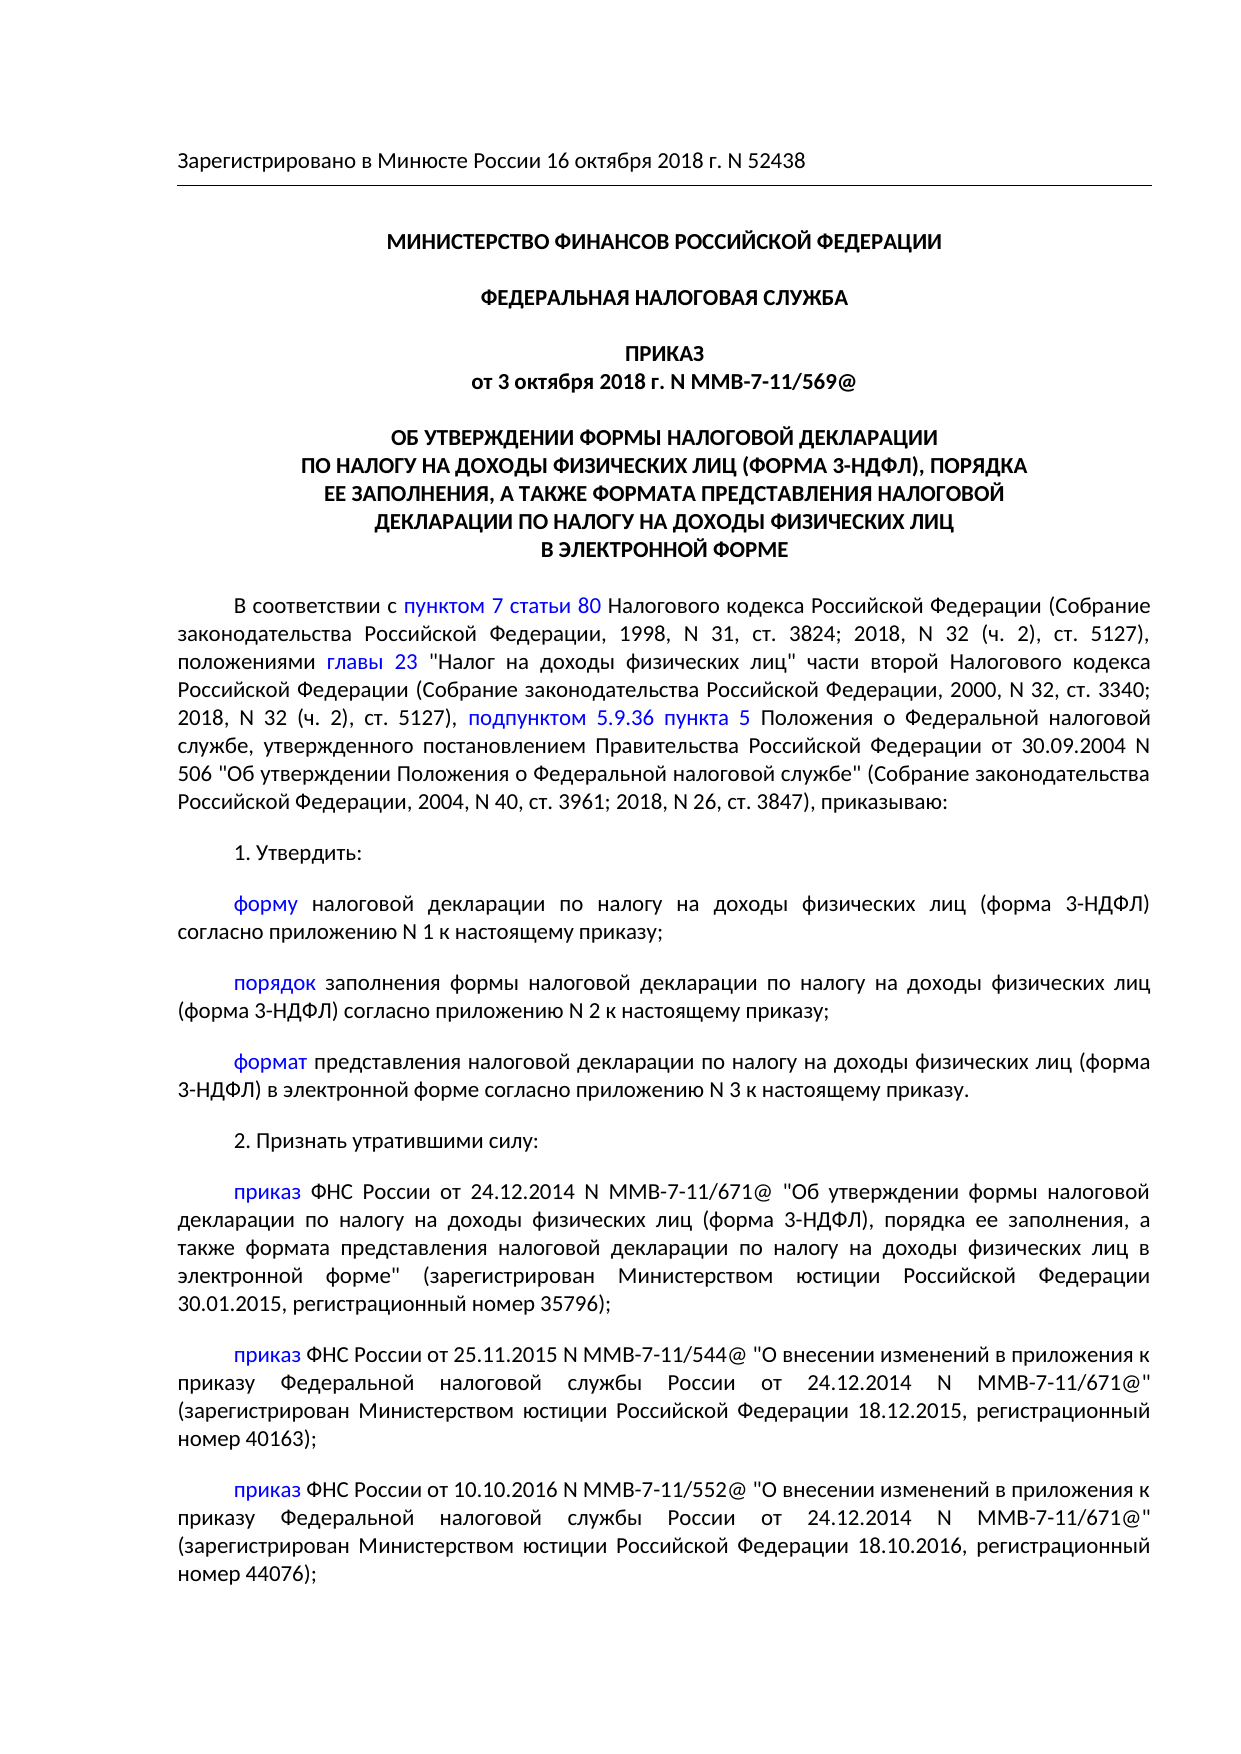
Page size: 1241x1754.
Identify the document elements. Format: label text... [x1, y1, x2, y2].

text Зарегистрировано в Минюсте России 16 октября 2018 г. N 52438 [177, 146, 1152, 174]
text приказ ФНС России от 10.10.2016 N ММВ-7-11/552@ "О внесении изменений в приложения к приказу Федеральной налоговой службы России от 24.12.2014 N ММВ-7-11/671@" (зарегистрирован Министерством юстиции Российской Федерации 18.10.2016, регистрационный номер 44076); [177, 1475, 1152, 1587]
title ПО НАЛОГУ НА ДОХОДЫ ФИЗИЧЕСКИХ ЛИЦ (ФОРМА 3-НДФЛ), ПОРЯДКА [177, 451, 1152, 479]
title ДЕКЛАРАЦИИ ПО НАЛОГУ НА ДОХОДЫ ФИЗИЧЕСКИХ ЛИЦ [177, 507, 1152, 535]
title от 3 октября 2018 г. N ММВ-7-11/569@ [177, 367, 1152, 395]
text В соответствии с пунктом 7 статьи 80 Налогового кодекса Российской Федерации (Собрание законодательства Российской Федерации, 1998, N 31, ст. 3824; 2018, N 32 (ч. 2), ст. 5127), положениями главы 23 "Налог на доходы физических лиц" части второй Налогового кодекса Российской Федерации (Собрание законодательства Российской Федерации, 2000, N 32, ст. 3340; 2018, N 32 (ч. 2), ст. 5127), подпунктом 5.9.36 пункта 5 Положения о Федеральной налоговой службе, утвержденного постановлением Правительства Российской Федерации от 30.09.2004 N 506 "Об утверждении Положения о Федеральной налоговой службе" (Собрание законодательства Российской Федерации, 2004, N 40, ст. 3961; 2018, N 26, ст. 3847), приказываю: [177, 591, 1152, 816]
title ОБ УТВЕРЖДЕНИИ ФОРМЫ НАЛОГОВОЙ ДЕКЛАРАЦИИ [177, 423, 1152, 451]
text приказ ФНС России от 25.11.2015 N ММВ-7-11/544@ "О внесении изменений в приложения к приказу Федеральной налоговой службы России от 24.12.2014 N ММВ-7-11/671@" (зарегистрирован Министерством юстиции Российской Федерации 18.12.2015, регистрационный номер 40163); [177, 1340, 1152, 1452]
text приказ ФНС России от 24.12.2014 N ММВ-7-11/671@ "Об утверждении формы налоговой декларации по налогу на доходы физических лиц (форма 3-НДФЛ), порядка ее заполнения, а также формата представления налоговой декларации по налогу на доходы физических лиц в электронной форме" (зарегистрирован Министерством юстиции Российской Федерации 30.01.2015, регистрационный номер 35796); [177, 1177, 1152, 1317]
text форму налоговой декларации по налогу на доходы физических лиц (форма 3-НДФЛ) согласно приложению N 1 к настоящему приказу; [177, 889, 1152, 945]
title ЕЕ ЗАПОЛНЕНИЯ, А ТАКЖЕ ФОРМАТА ПРЕДСТАВЛЕНИЯ НАЛОГОВОЙ [177, 479, 1152, 507]
title ФЕДЕРАЛЬНАЯ НАЛОГОВАЯ СЛУЖБА [177, 283, 1152, 311]
text формат представления налоговой декларации по налогу на доходы физических лиц (форма 3-НДФЛ) в электронной форме согласно приложению N 3 к настоящему приказу. [177, 1047, 1152, 1103]
title ПРИКАЗ [177, 339, 1152, 367]
text порядок заполнения формы налоговой декларации по налогу на доходы физических лиц (форма 3-НДФЛ) согласно приложению N 2 к настоящему приказу; [177, 968, 1152, 1024]
text 2. Признать утратившими силу: [177, 1126, 1152, 1154]
title В ЭЛЕКТРОННОЙ ФОРМЕ [177, 535, 1152, 563]
text 1. Утвердить: [177, 838, 1152, 866]
title МИНИСТЕРСТВО ФИНАНСОВ РОССИЙСКОЙ ФЕДЕРАЦИИ [177, 227, 1152, 255]
